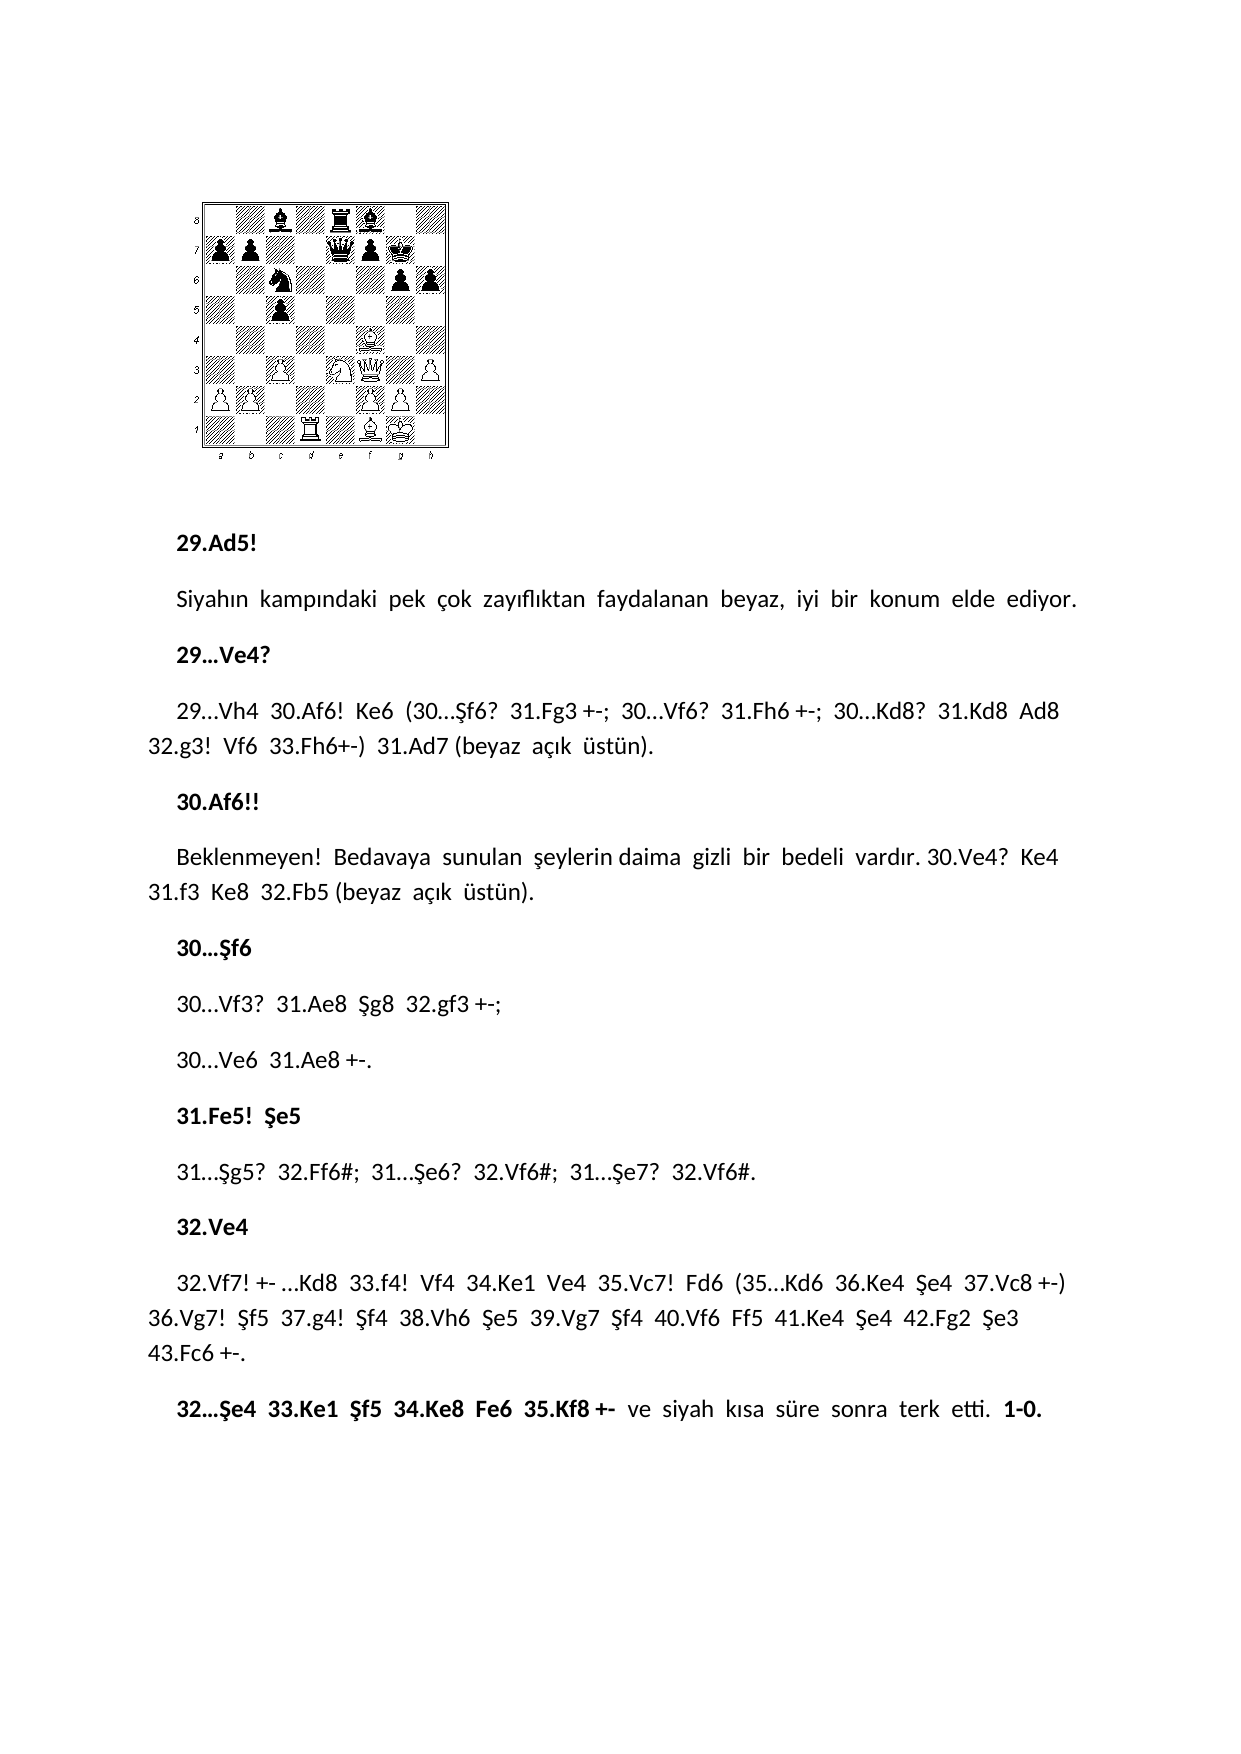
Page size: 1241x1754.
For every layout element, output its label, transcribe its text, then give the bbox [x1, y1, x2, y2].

picture [176, 147, 475, 502]
text 29.Ad5! [148, 527, 1093, 558]
text 31…Şg5? 32.Ff6#; 31…Şe6? 32.Vf6#; 31…Şe7? 32.Vf6#. [148, 1156, 1093, 1186]
text 32.Ve4 [148, 1211, 1093, 1242]
text 32…Şe4 33.Ke1 Şf5 34.Ke8 Fe6 35.Kf8 +- ve siyah kısa süre sonra terk etti. 1-0. [148, 1393, 1093, 1424]
text Siyahın kampındaki pek çok zayıflıktan faydalanan beyaz, iyi bir konum elde ediyor. [148, 583, 1093, 614]
text 30…Ve6 31.Ae8 +-. [148, 1044, 1093, 1074]
text 29…Ve4? [148, 639, 1093, 669]
text 30…Şf6 [148, 932, 1093, 963]
text 30.Af6!! [148, 786, 1093, 816]
text 32.Vf7! +- …Kd8 33.f4! Vf4 34.Ke1 Ve4 35.Vc7! Fd6 (35…Kd6 36.Ke4 Şe4 37.Vc8 +-) 36.Vg7! Şf5 37.g4! Şf4 38.Vh6 Şe5 39.Vg7 Şf4 40.Vf6 Ff5 41.Ke4 Şe4 42.Fg2 Şe3 43.Fc6 +-. [148, 1267, 1093, 1368]
text Beklenmeyen! Bedavaya sunulan şeylerin daima gizli bir bedeli vardır. 30.Ve4? Ke4 31.f3 Ke8 32.Fb5 (beyaz açık üstün). [148, 841, 1093, 907]
text 31.Fe5! Şe5 [148, 1100, 1093, 1130]
text 30…Vf3? 31.Ae8 Şg8 32.gf3 +-; [148, 988, 1093, 1019]
text 29…Vh4 30.Af6! Ke6 (30…Şf6? 31.Fg3 +-; 30…Vf6? 31.Fh6 +-; 30…Kd8? 31.Kd8 Ad8 32.g3! Vf6 33.Fh6+-) 31.Ad7 (beyaz açık üstün). [148, 695, 1093, 760]
